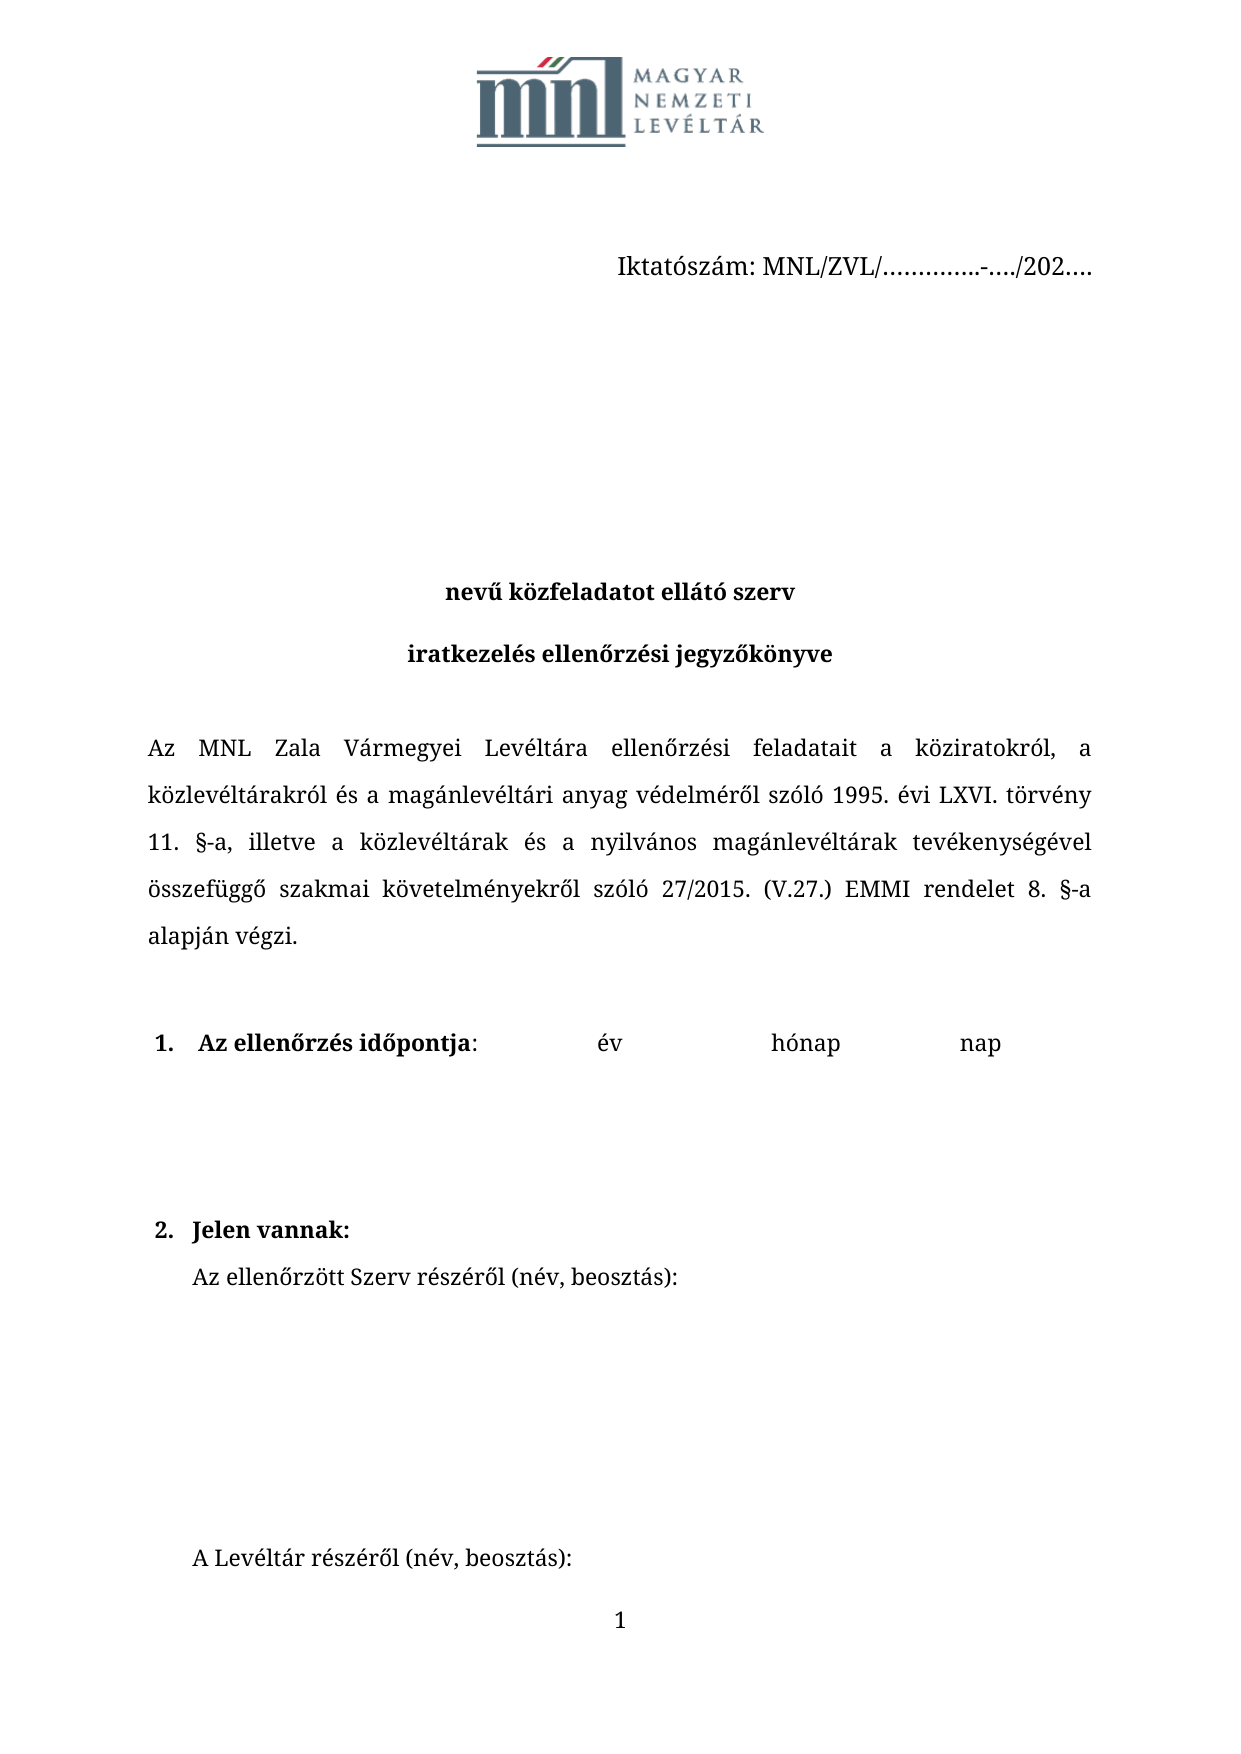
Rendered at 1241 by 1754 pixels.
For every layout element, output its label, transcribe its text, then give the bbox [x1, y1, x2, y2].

picture [476, 57, 764, 147]
list Az ellenőrzés időpontja: év hónap nap [154, 1026, 1093, 1058]
text Iktatószám: MNL/ZVL/…………..-…./202…. [148, 249, 1093, 283]
list Jelen vannak: [154, 1214, 1093, 1245]
text iratkezelés ellenőrzési jegyzőkönyve [148, 638, 1093, 669]
text Az ellenőrzött Szerv részéről (név, beosztás): [192, 1261, 1093, 1292]
text A Levéltár részéről (név, beosztás): [192, 1542, 1093, 1573]
text Az MNL Zala Vármegyei Levéltára ellenőrzési feladatait a köziratokról, a közlevéltárakról és a magánlevéltári anyag védelméről szóló 1995. évi LXVI. törvény 11. §-a, illetve a közlevéltárak és a nyilvános magánlevéltárak tevékenységével összefüggő szakmai követelményekről szóló 27/2015. (V.27.) EMMI rendelet 8. §-a alapján végzi. [148, 732, 1093, 951]
text nevű közfeladatot ellátó szerv [148, 576, 1093, 607]
